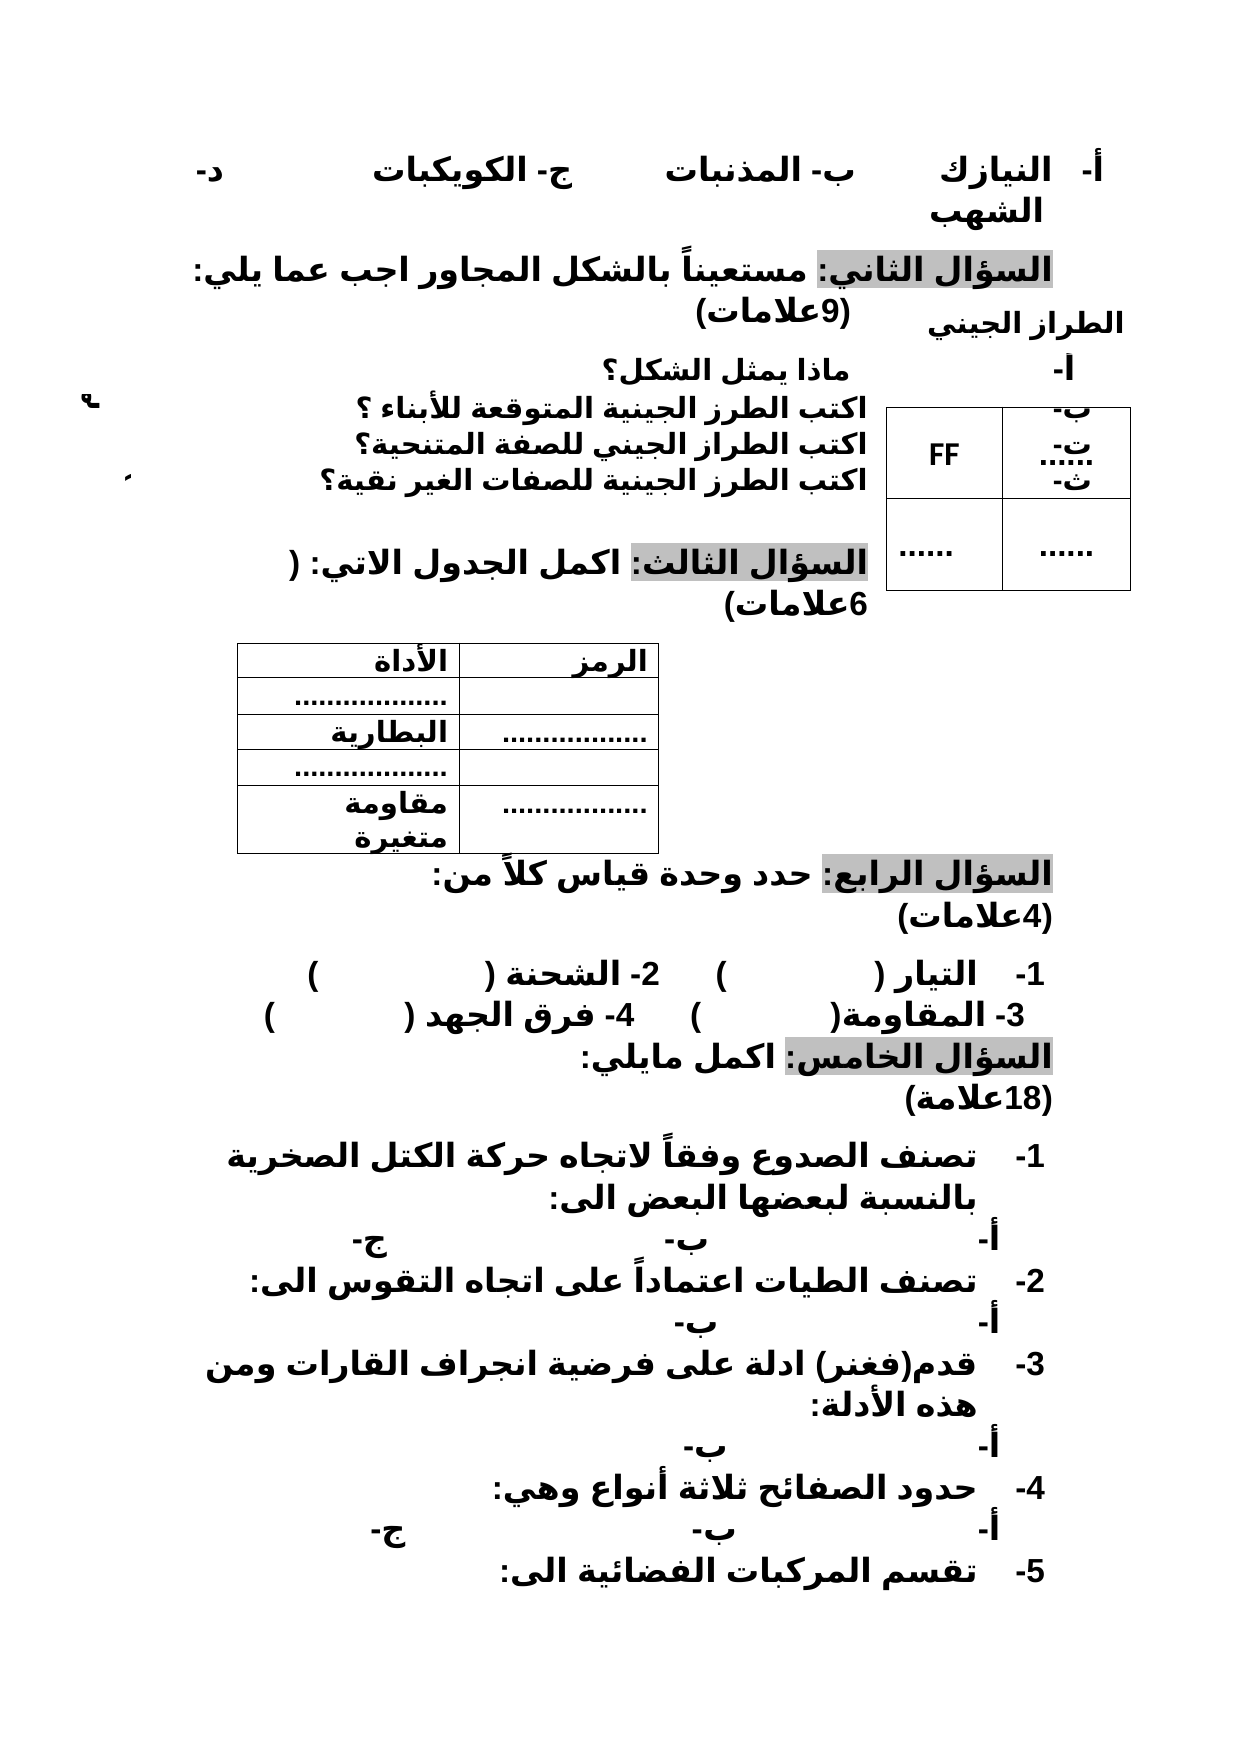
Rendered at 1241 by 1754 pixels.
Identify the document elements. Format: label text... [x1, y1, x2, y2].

table_cell ................... [238, 678, 459, 714]
table_cell مقاومة متغيرة [238, 786, 459, 853]
list التيار ( ) 2- الشحنة ( ) [187, 954, 1015, 992]
list تصنف الصدوع وفقاً لاتجاه حركة الكتل الصخرية بالنسبة لبعضها البعض الى: [114, 1136, 1015, 1216]
text السؤال الخامس: اكمل مايلي: (18علامة) [187, 1037, 1053, 1117]
text 3- المقاومة( ) 4- فرق الجهد ( ) [187, 995, 1053, 1034]
list ماذا يمثل الشكل؟ [187, 349, 1053, 388]
list اكتب الطرز الجينية المتوقعة للأبناء ؟ [187, 391, 1053, 424]
text السؤال الثالث: اكمل الجدول الاتي: (6علامات) [187, 543, 1053, 623]
text السؤال الثاني: مستعيناً بالشكل المجاور اجب عما يلي: (9علامات) [187, 249, 1053, 329]
list تصنف الطيات اعتماداً على اتجاه التقوس الى: [158, 1261, 1015, 1299]
list اكتب الطراز الجيني للصفة المتنحية؟ [187, 427, 886, 460]
table_cell ...... [1003, 499, 1130, 590]
table_cell [460, 678, 658, 714]
table_cell .................. [460, 786, 658, 853]
list تقسم المركبات الفضائية الى: [158, 1551, 1015, 1589]
list قدم(فغنر) ادلة على فرضية انجراف القارات ومن هذه الأدلة: [158, 1344, 1015, 1423]
table_header الأداة [238, 644, 459, 677]
table_header FF [887, 408, 1002, 498]
table_header الرمز [460, 644, 658, 677]
table_cell ................... [238, 750, 459, 785]
list النيازك ب- المذنبات ج- الكويكبات د- الشهب [187, 150, 1081, 230]
table_cell البطارية [238, 715, 459, 748]
list ب- [158, 1427, 978, 1465]
table_cell ...... [887, 499, 1002, 590]
table_cell [460, 750, 658, 785]
list حدود الصفائح ثلاثة أنواع وهي: [158, 1468, 1015, 1506]
list ب- ج- [158, 1219, 978, 1258]
list اكتب الطرز الجينية للصفات الغير نقية؟ [187, 463, 886, 496]
text السؤال الرابع: حدد وحدة قياس كلاً من: (4علامات) [187, 854, 1053, 934]
table_header ...... [1003, 408, 1130, 498]
list ب- [158, 1302, 978, 1341]
list ب- ج- [158, 1509, 978, 1548]
table_cell .................. [460, 715, 658, 748]
